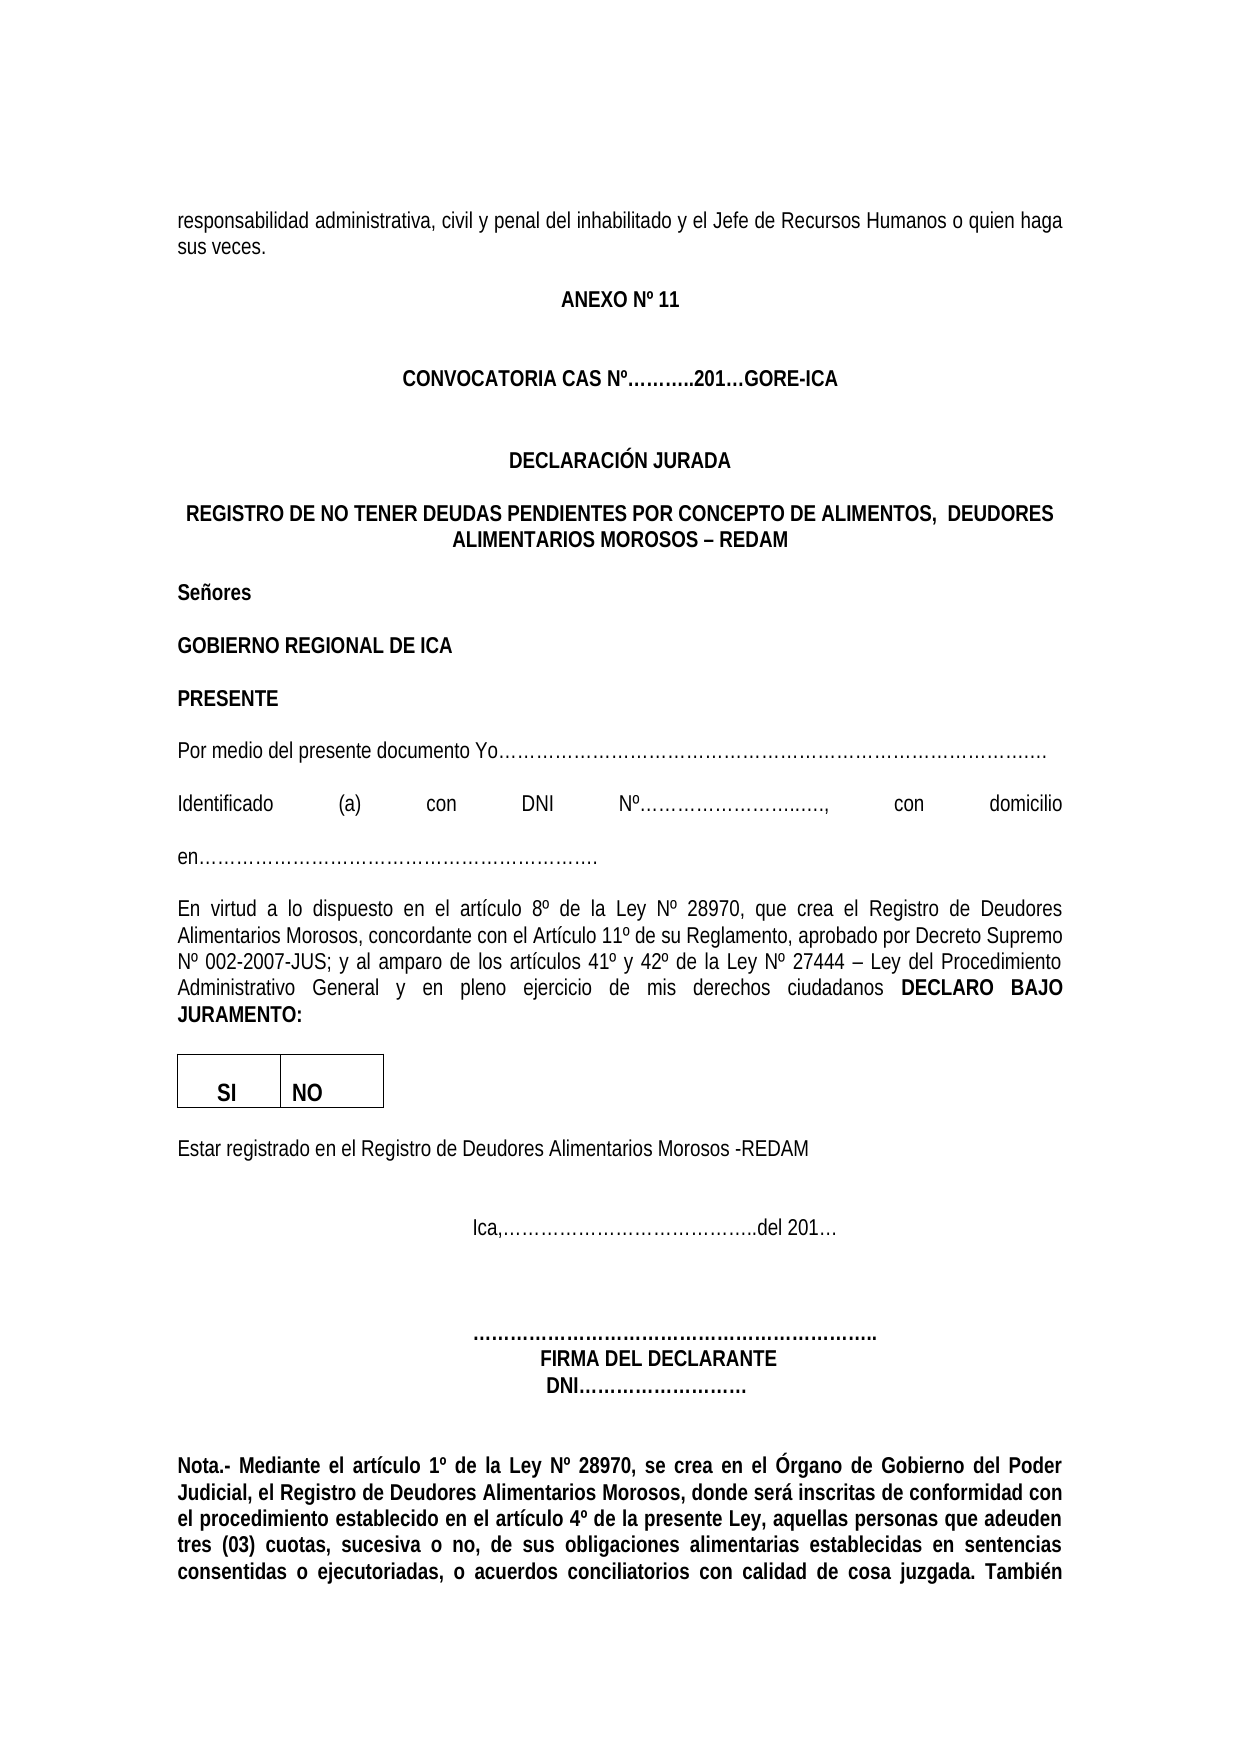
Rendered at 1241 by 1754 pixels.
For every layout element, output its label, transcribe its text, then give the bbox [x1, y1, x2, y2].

text Por medio del presente documento Yo………………………………………………………………………….… [177, 737, 1063, 763]
text PRESENTE [177, 684, 1063, 711]
text DECLARACIÓN JURADA [177, 447, 1063, 474]
text FIRMA DEL DECLARANTE [177, 1345, 1063, 1372]
text GOBIERNO REGIONAL DE ICA [177, 632, 1063, 658]
text Señores [177, 579, 1063, 605]
text CONVOCATORIA CAS Nº………..201…GORE-ICA [177, 365, 1063, 391]
text DNI……………………… [177, 1372, 1063, 1398]
text Ica,…………………………………..del 201… [177, 1213, 1063, 1240]
table_header NO [281, 1055, 383, 1107]
text ANEXO Nº 11 [177, 286, 1063, 312]
text ……………………………………………………….. [177, 1319, 1063, 1345]
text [177, 207, 1063, 259]
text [177, 1452, 1063, 1584]
text Identificado (a) con DNI Nº……………………..…., con domicilio en………………………………………………………. [177, 790, 1063, 869]
text En virtud a lo dispuesto en el artículo 8º de la Ley Nº 28970, que crea el Registro de Deudores Alimentarios Morosos, concordante con el Artículo 11º de su Reglamento, aprobado por Decreto Supremo Nº 002-2007-JUS; y al amparo de los artículos 41º y 42º de la Ley Nº 27444 – Ley del Procedimiento Administrativo General y en pleno ejercicio de mis derechos ciudadanos DECLARO BAJO JURAMENTO: [177, 895, 1063, 1027]
text REGISTRO DE NO TENER DEUDAS PENDIENTES POR CONCEPTO DE ALIMENTOS, DEUDORES ALIMENTARIOS MOROSOS – REDAM [177, 500, 1063, 553]
table_header SI [178, 1055, 280, 1107]
text Estar registrado en el Registro de Deudores Alimentarios Morosos -REDAM [177, 1134, 1063, 1161]
